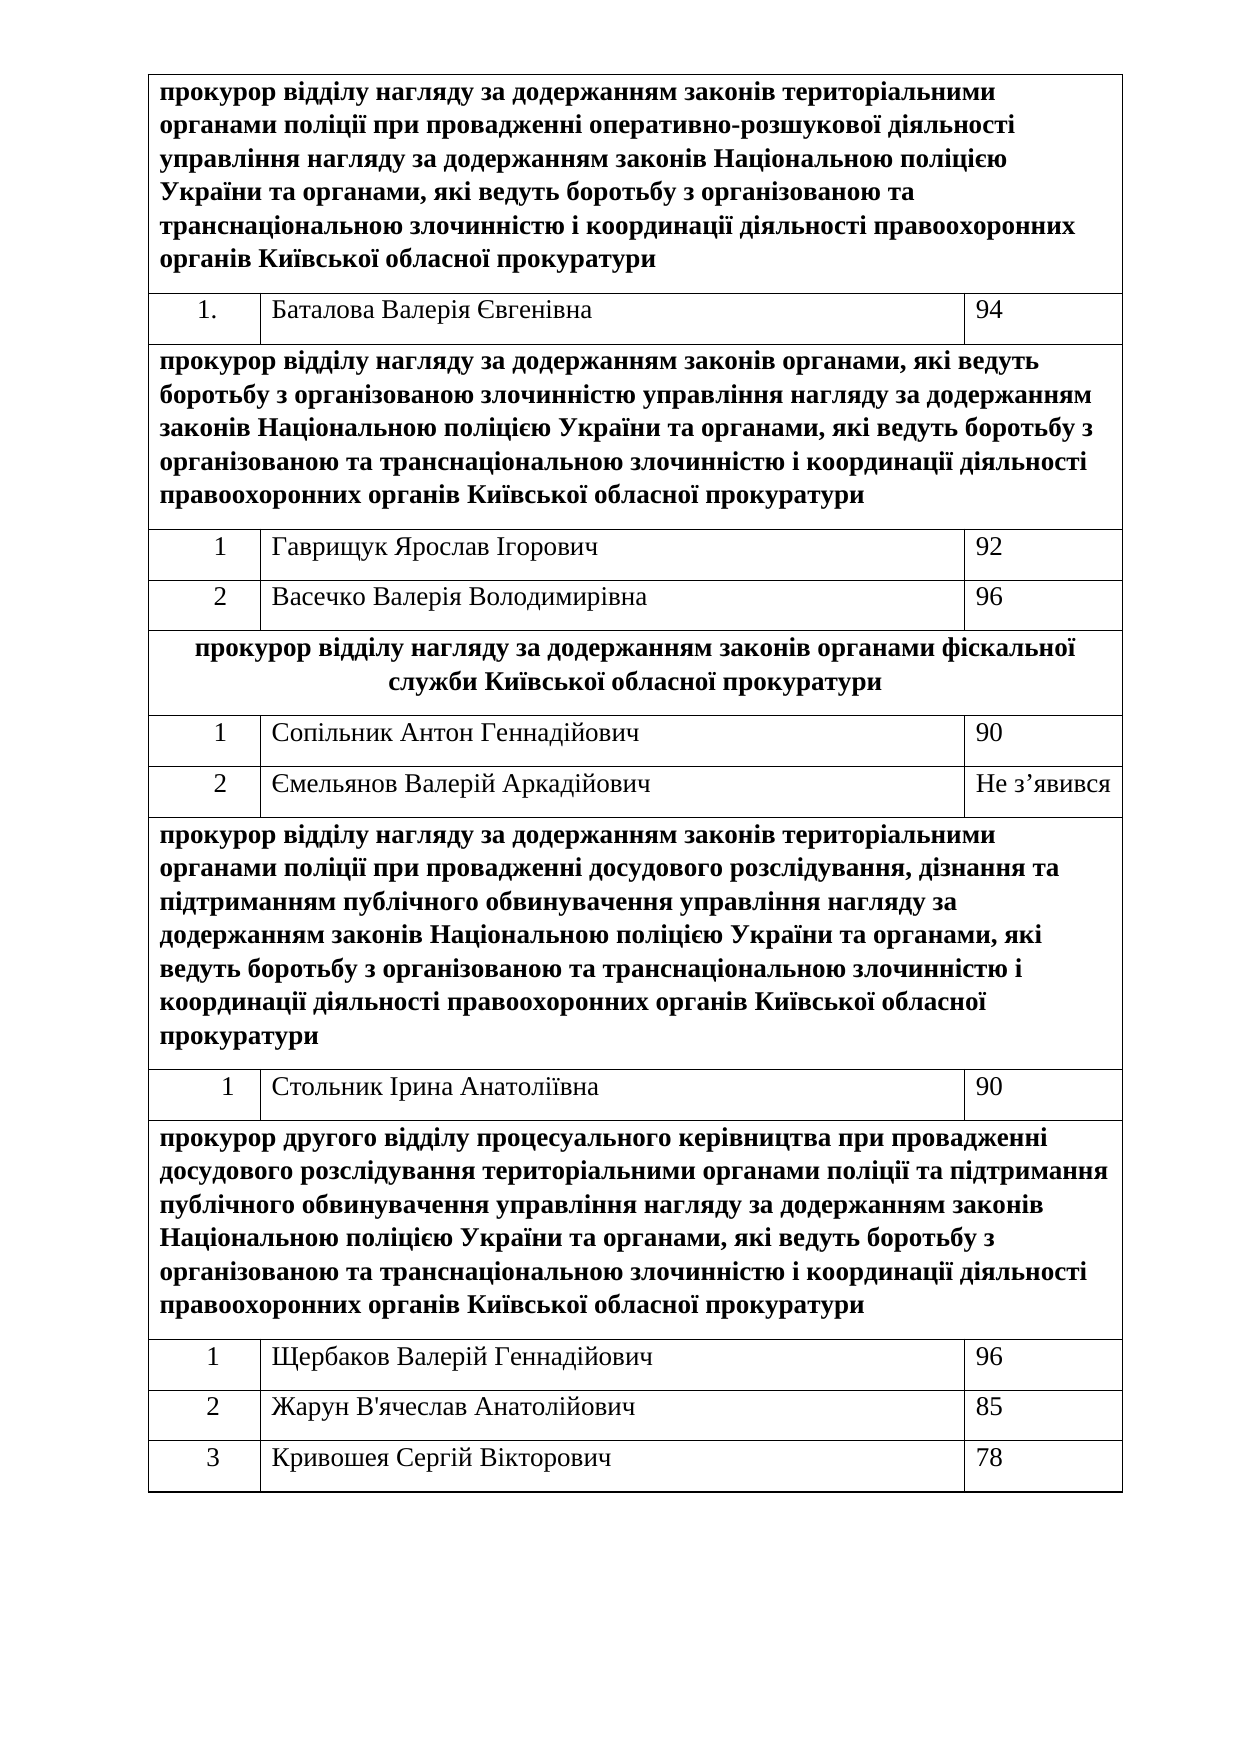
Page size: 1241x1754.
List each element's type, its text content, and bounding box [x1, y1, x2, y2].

table_cell 96 [965, 581, 1122, 630]
table_cell 78 [965, 1441, 1122, 1491]
table_cell 1 [149, 1340, 260, 1389]
table_cell прокурор другого відділу процесуального керівництва при провадженні досудового розслідування територіальними органами поліції та підтримання публічного обвинувачення управління нагляду за додержанням законів Національною поліцією України та органами, які ведуть боротьбу з організованою та транснаціональною злочинністю і координації діяльності правоохоронних органів Київської обласної прокуратури [149, 1121, 1122, 1338]
table_cell Ємельянов Валерій Аркадійович [261, 767, 964, 817]
table_cell 2 [149, 767, 260, 817]
table_cell Баталова Валерія Євгенівна [261, 294, 964, 343]
table_cell 1 [149, 716, 260, 766]
table_cell Стольник Ірина Анатоліївна [261, 1070, 964, 1120]
table_cell [149, 294, 260, 343]
table_cell прокурор відділу нагляду за додержанням законів органами, які ведуть боротьбу з організованою злочинністю управління нагляду за додержанням законів Національною поліцією України та органами, які ведуть боротьбу з організованою та транснаціональною злочинністю і координації діяльності правоохоронних органів Київської обласної прокуратури [149, 345, 1122, 528]
table_cell 96 [965, 1340, 1122, 1389]
table_cell 2 [149, 1391, 260, 1440]
table_cell 3 [149, 1441, 260, 1491]
table_cell прокурор відділу нагляду за додержанням законів територіальними органами поліції при провадженні досудового розслідування, дізнання та підтриманням публічного обвинувачення управління нагляду за додержанням законів Національною поліцією України та органами, які ведуть боротьбу з організованою та транснаціональною злочинністю і координації діяльності правоохоронних органів Київської обласної прокуратури [149, 818, 1122, 1069]
table_cell прокурор відділу нагляду за додержанням законів територіальними органами поліції при провадженні оперативно-розшукової діяльності управління нагляду за додержанням законів Національною поліцією України та органами, які ведуть боротьбу з організованою та транснаціональною злочинністю і координації діяльності правоохоронних органів Київської обласної прокуратури [149, 75, 1122, 292]
table_cell 1 [149, 1070, 260, 1120]
table_cell 90 [965, 716, 1122, 766]
table_cell 92 [965, 530, 1122, 579]
table_cell Жарун В'ячеслав Анатолійович [261, 1391, 964, 1440]
table_cell прокурор відділу нагляду за додержанням законів органами фіскальної служби Київської обласної прокуратури [149, 631, 1122, 715]
table_cell Васечко Валерія Володимирівна [261, 581, 964, 630]
table_cell Гаврищук Ярослав Ігорович [261, 530, 964, 579]
table_cell 2 [149, 581, 260, 630]
table_cell 90 [965, 1070, 1122, 1120]
table_cell Кривошея Сергій Вікторович [261, 1441, 964, 1491]
table_cell Не з’явився [965, 767, 1122, 817]
table_cell 85 [965, 1391, 1122, 1440]
table_cell Щербаков Валерій Геннадійович [261, 1340, 964, 1389]
table_cell 94 [965, 294, 1122, 343]
table_cell Сопільник Антон Геннадійович [261, 716, 964, 766]
table_cell 1 [149, 530, 260, 579]
